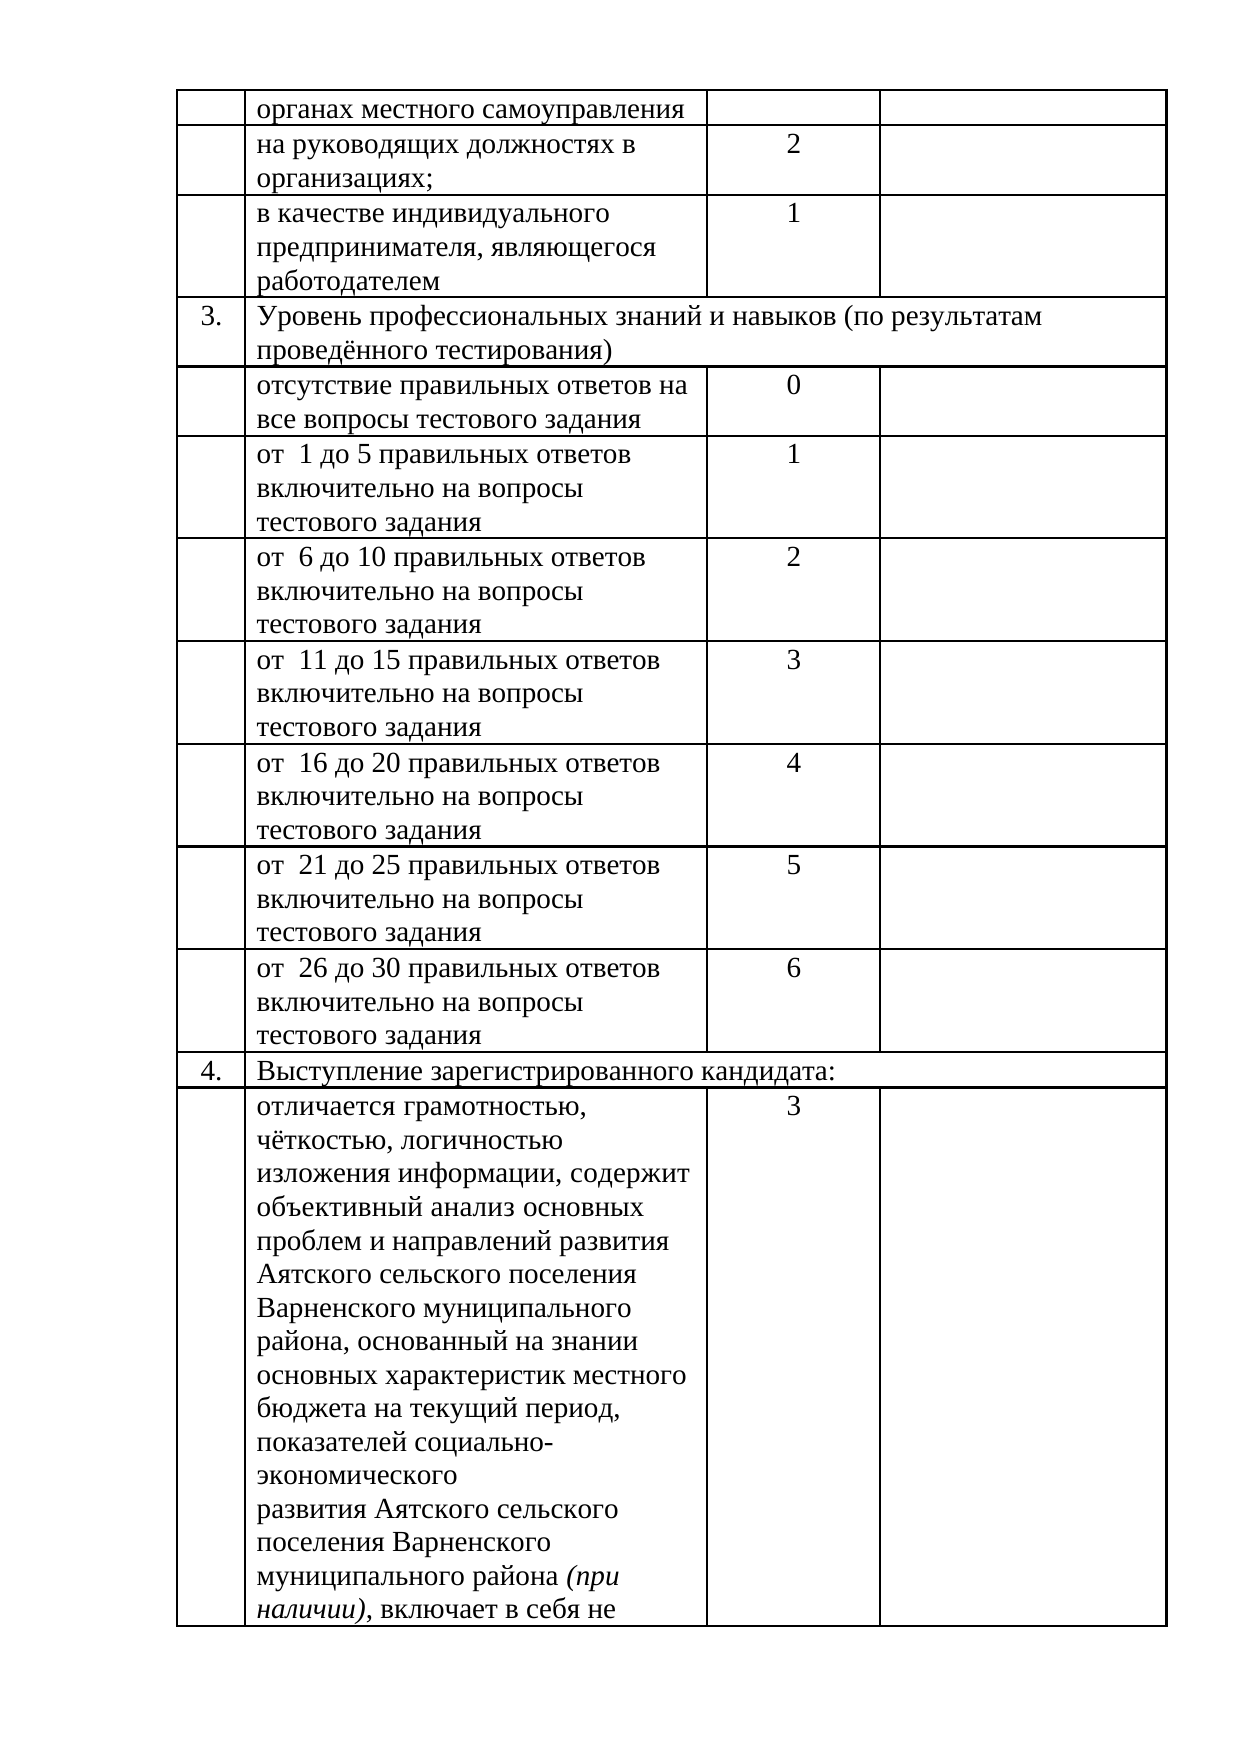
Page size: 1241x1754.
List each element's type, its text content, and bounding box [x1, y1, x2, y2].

table_cell отсутствие правильных ответов на все вопросы тестового задания [246, 368, 706, 434]
table_cell [178, 1089, 244, 1625]
table_cell от 16 до 20 правильных ответов включительно на вопросы тестового задания [246, 745, 706, 845]
table_cell [178, 745, 244, 845]
table_cell [881, 1089, 1165, 1625]
table_cell [881, 196, 1165, 296]
table_cell в качестве индивидуального предпринимателя, являющегося работодателем [246, 196, 706, 296]
table_cell 4 [708, 745, 879, 845]
table_cell [881, 437, 1165, 537]
table_cell [178, 950, 244, 1051]
table_cell 3. [178, 298, 244, 365]
table_cell [178, 539, 244, 640]
table_cell [881, 126, 1165, 193]
table_cell 6 [708, 950, 879, 1051]
table_cell 3 [708, 1089, 879, 1625]
table_cell [881, 539, 1165, 640]
table_cell 0 [708, 368, 879, 434]
table_cell [178, 126, 244, 193]
table_cell [178, 437, 244, 537]
table_cell от 6 до 10 правильных ответов включительно на вопросы тестового задания [246, 539, 706, 640]
table_cell [881, 642, 1165, 743]
table_cell [881, 848, 1165, 948]
table_cell Выступление зарегистрированного кандидата: [246, 1053, 1165, 1086]
table_cell [178, 848, 244, 948]
table_cell 2 [708, 126, 879, 193]
table_cell [178, 196, 244, 296]
table_cell [881, 368, 1165, 434]
table_cell 1 [708, 437, 879, 537]
table_cell от 21 до 25 правильных ответов включительно на вопросы тестового задания [246, 848, 706, 948]
table_cell 3 [708, 642, 879, 743]
table_cell на руководящих должностях в организациях; [246, 126, 706, 193]
table_cell от 1 до 5 правильных ответов включительно на вопросы тестового задания [246, 437, 706, 537]
table_cell от 26 до 30 правильных ответов включительно на вопросы тестового задания [246, 950, 706, 1051]
table_cell 1 [708, 196, 879, 296]
table_cell [881, 745, 1165, 845]
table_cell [246, 1089, 706, 1625]
table_cell от 11 до 15 правильных ответов включительно на вопросы тестового задания [246, 642, 706, 743]
table_cell [881, 91, 1165, 124]
table_cell Уровень профессиональных знаний и навыков (по результатам проведённого тестирования) [246, 298, 1165, 365]
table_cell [246, 91, 706, 124]
table_cell 4. [178, 1053, 244, 1086]
table_cell [881, 950, 1165, 1051]
table_cell [178, 91, 244, 124]
table_cell [178, 642, 244, 743]
table_cell 5 [708, 848, 879, 948]
table_cell [178, 368, 244, 434]
table_cell 3 [708, 91, 879, 124]
table_cell 2 [708, 539, 879, 640]
